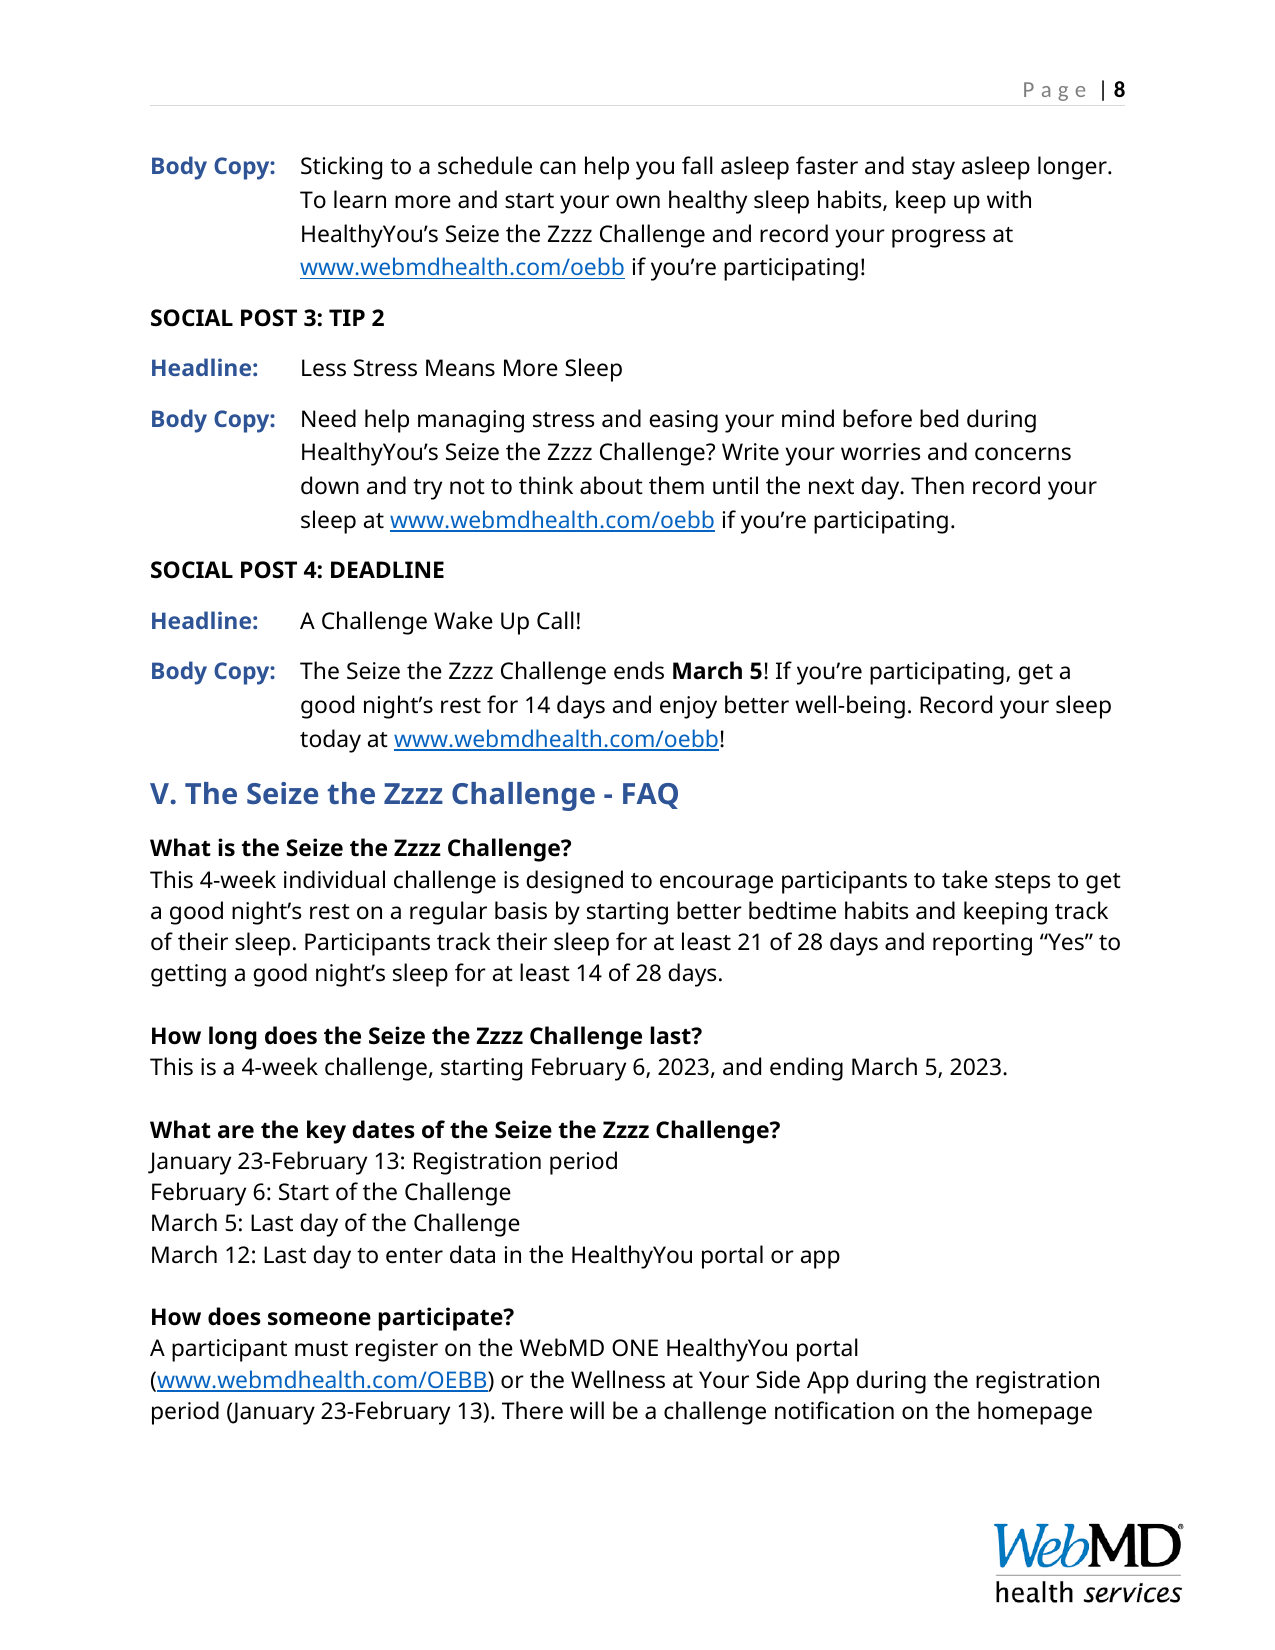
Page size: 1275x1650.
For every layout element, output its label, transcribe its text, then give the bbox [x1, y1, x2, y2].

text This is a 4-week challenge, starting February 6, 2023, and ending March 5, 2023. [150, 1051, 1125, 1082]
text V. The Seize the Zzzz Challenge - FAQ [150, 773, 1125, 813]
text What is the Seize the Zzzz Challenge? [150, 832, 1098, 864]
picture [975, 1506, 1202, 1620]
text February 6: Start of the Challenge [150, 1176, 1125, 1207]
text Body Copy: The Seize the Zzzz Challenge ends March 5! If you’re participating, get a good night’s rest for 14 days and enjoy better well-being. Record your sleep today at www.webmdhealth.com/oebb! [150, 655, 1125, 754]
text How long does the Seize the Zzzz Challenge last? [150, 1020, 1125, 1051]
text How does someone participate? [150, 1301, 1125, 1332]
text SOCIAL POST 3: TIP 2 [150, 302, 1125, 333]
text Headline: Less Stress Means More Sleep [150, 352, 1125, 383]
text This 4-week individual challenge is designed to encourage participants to take steps to get a good night’s rest on a regular basis by starting better bedtime habits and keeping track of their sleep. Participants track their sleep for at least 21 of 28 days and reporting “Yes” to getting a good night’s sleep for at least 14 of 28 days. [150, 864, 1125, 989]
text SOCIAL POST 4: DEADLINE [150, 554, 1125, 585]
text What are the key dates of the Seize the Zzzz Challenge? [150, 1114, 1125, 1145]
text March 12: Last day to enter data in the HealthyYou portal or app [150, 1239, 1125, 1270]
text Body Copy: Sticking to a schedule can help you fall asleep faster and stay asleep longer. To learn more and start your own healthy sleep habits, keep up with HealthyYou’s Seize the Zzzz Challenge and record your progress at www.webmdhealth.com/oebb if you’re participating! [150, 150, 1125, 282]
text March 5: Last day of the Challenge [150, 1207, 1125, 1239]
text January 23-February 13: Registration period [150, 1145, 1125, 1176]
text Headline: A Challenge Wake Up Call! [150, 604, 1125, 636]
text Body Copy: Need help managing stress and easing your mind before bed during HealthyYou’s Seize the Zzzz Challenge? Write your worries and concerns down and try not to think about them until the next day. Then record your sleep at www.webmdhealth.com/oebb if you’re participating. [150, 402, 1125, 535]
